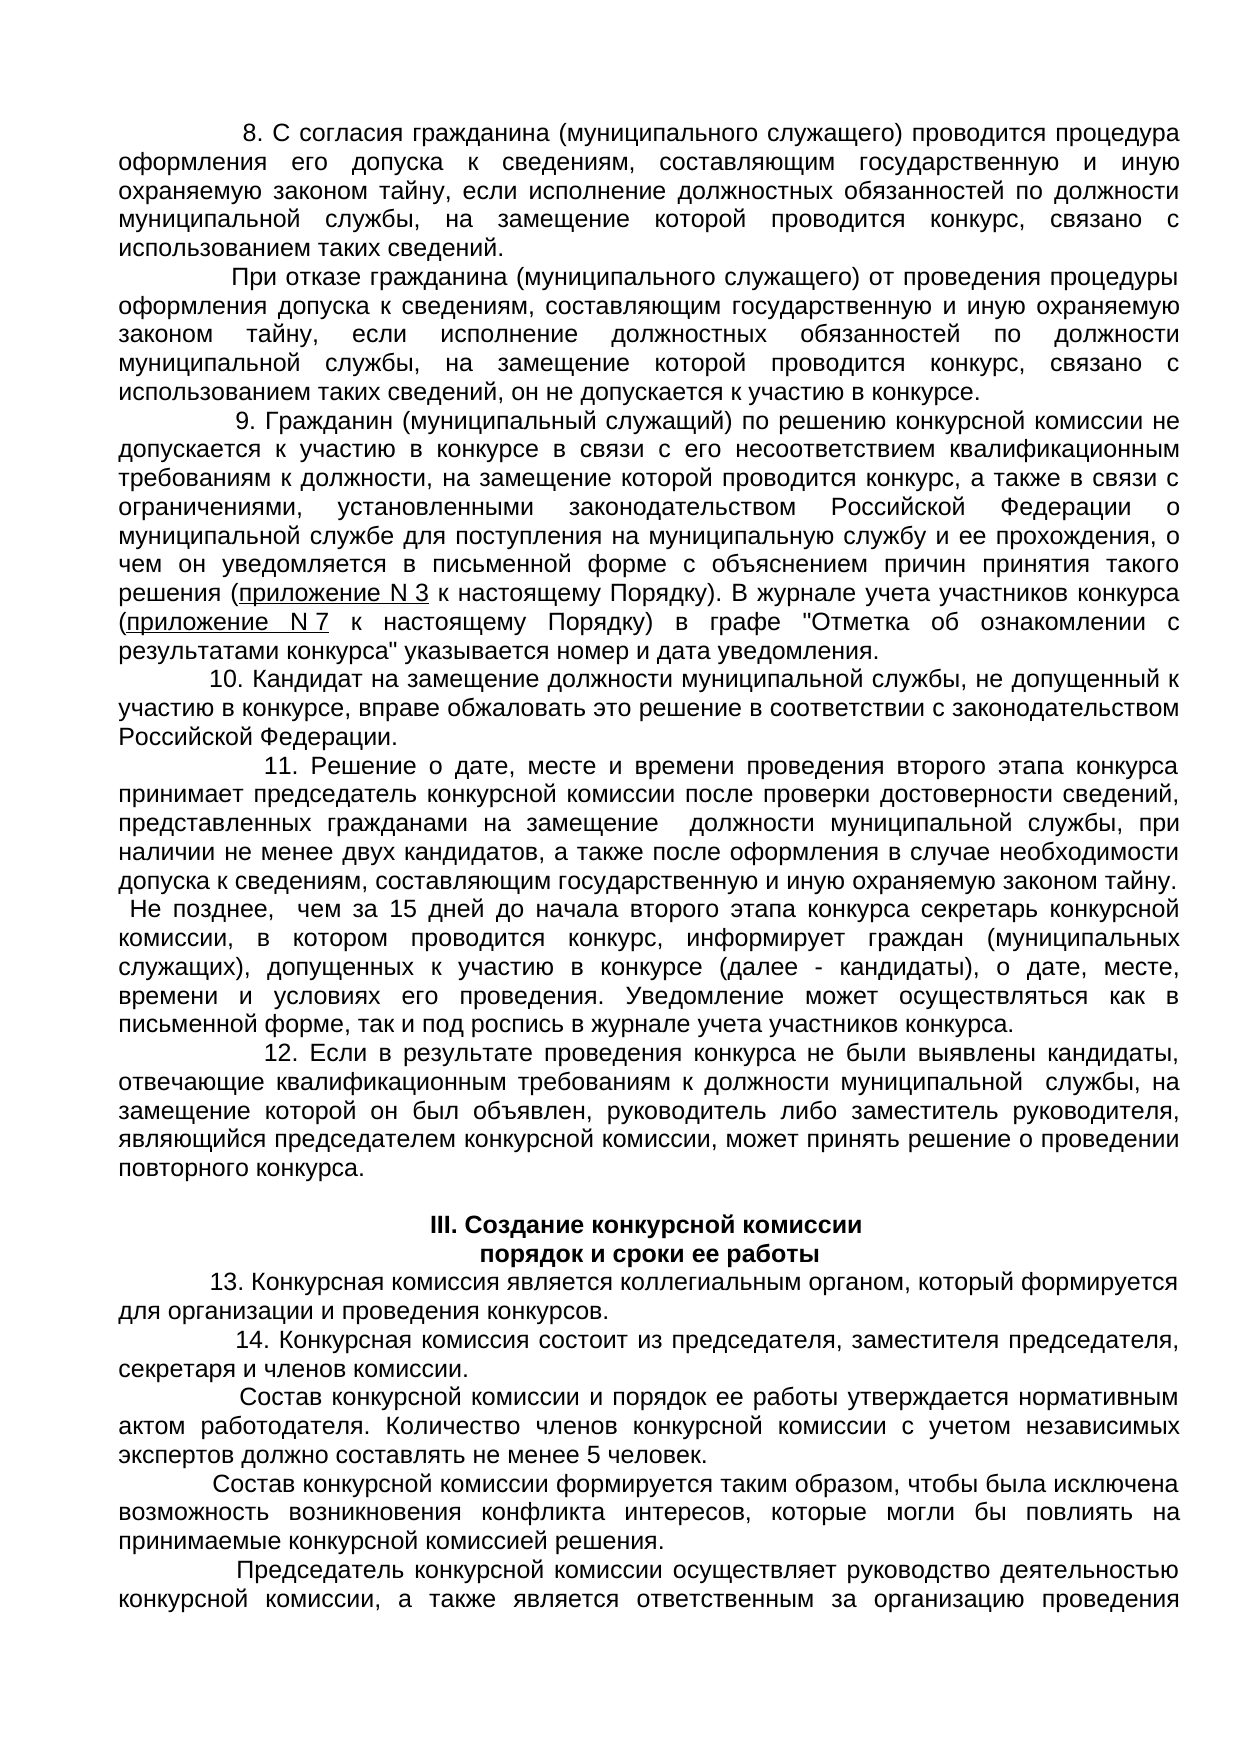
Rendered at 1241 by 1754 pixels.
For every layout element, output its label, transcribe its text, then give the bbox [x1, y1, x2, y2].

text 13. Конкурсная комиссия является коллегиальным органом, который формируется для организации и проведения конкурсов. [118, 1267, 1181, 1325]
text 11. Решение о дате, месте и времени проведения второго этапа конкурса принимает председатель конкурсной комиссии после проверки достоверности сведений, представленных гражданами на замещение должности муниципальной службы, при наличии не менее двух кандидатов, а также после оформления в случае необходимости допуска к сведениям, составляющим государственную и иную охраняемую законом тайну. [118, 751, 1181, 894]
text Не позднее, чем за 15 дней до начала второго этапа конкурса секретарь конкурсной комиссии, в котором проводится конкурс, информирует граждан (муниципальных служащих), допущенных к участию в конкурсе (далее - кандидаты), о дате, месте, времени и условиях его проведения. Уведомление может осуществляться как в письменной форме, так и под роспись в журнале учета участников конкурса. [118, 894, 1181, 1038]
text 9. Гражданин (муниципальный служащий) по решению конкурсной комиссии не допускается к участию в конкурсе в связи с его несоответствием квалификационным требованиям к должности, на замещение которой проводится конкурс, а также в связи с ограничениями, установленными законодательством Российской Федерации о муниципальной службе для поступления на муниципальную службу и ее прохождения, о чем он уведомляется в письменной форме с объяснением причин принятия такого решения (приложение N 3 к настоящему Порядку). В журнале учета участников конкурса (приложение N 7 к настоящему Порядку) в графе "Отметка об ознакомлении с результатами конкурса" указывается номер и дата уведомления. [118, 406, 1181, 664]
text Состав конкурсной комиссии и порядок ее работы утверждается нормативным актом работодателя. Количество членов конкурсной комиссии с учетом независимых экспертов должно составлять не менее 5 человек. [118, 1382, 1181, 1469]
text 8. С согласия гражданина (муниципального служащего) проводится процедура оформления его допуска к сведениям, составляющим государственную и иную охраняемую законом тайну, если исполнение должностных обязанностей по должности муниципальной службы, на замещение которой проводится конкурс, связано с использованием таких сведений. [118, 118, 1181, 262]
text III. Создание конкурсной комиссии порядок и сроки ее работы [118, 1210, 1181, 1267]
text 10. Кандидат на замещение должности муниципальной службы, не допущенный к участию в конкурсе, вправе обжаловать это решение в соответствии с законодательством Российской Федерации. [118, 664, 1181, 751]
text Состав конкурсной комиссии формируется таким образом, чтобы была исключена возможность возникновения конфликта интересов, которые могли бы повлиять на принимаемые конкурсной комиссией решения. [118, 1469, 1181, 1555]
text При отказе гражданина (муниципального служащего) от проведения процедуры оформления допуска к сведениям, составляющим государственную и иную охраняемую законом тайну, если исполнение должностных обязанностей по должности муниципальной службы, на замещение которой проводится конкурс, связано с использованием таких сведений, он не допускается к участию в конкурсе. [118, 262, 1181, 406]
text 14. Конкурсная комиссия состоит из председателя, заместителя председателя, секретаря и членов комиссии. [118, 1325, 1181, 1382]
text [118, 1555, 1181, 1612]
text 12. Если в результате проведения конкурса не были выявлены кандидаты, отвечающие квалификационным требованиям к должности муниципальной службы, на замещение которой он был объявлен, руководитель либо заместитель руководителя, являющийся председателем конкурсной комиссии, может принять решение о проведении повторного конкурса. [118, 1038, 1181, 1182]
